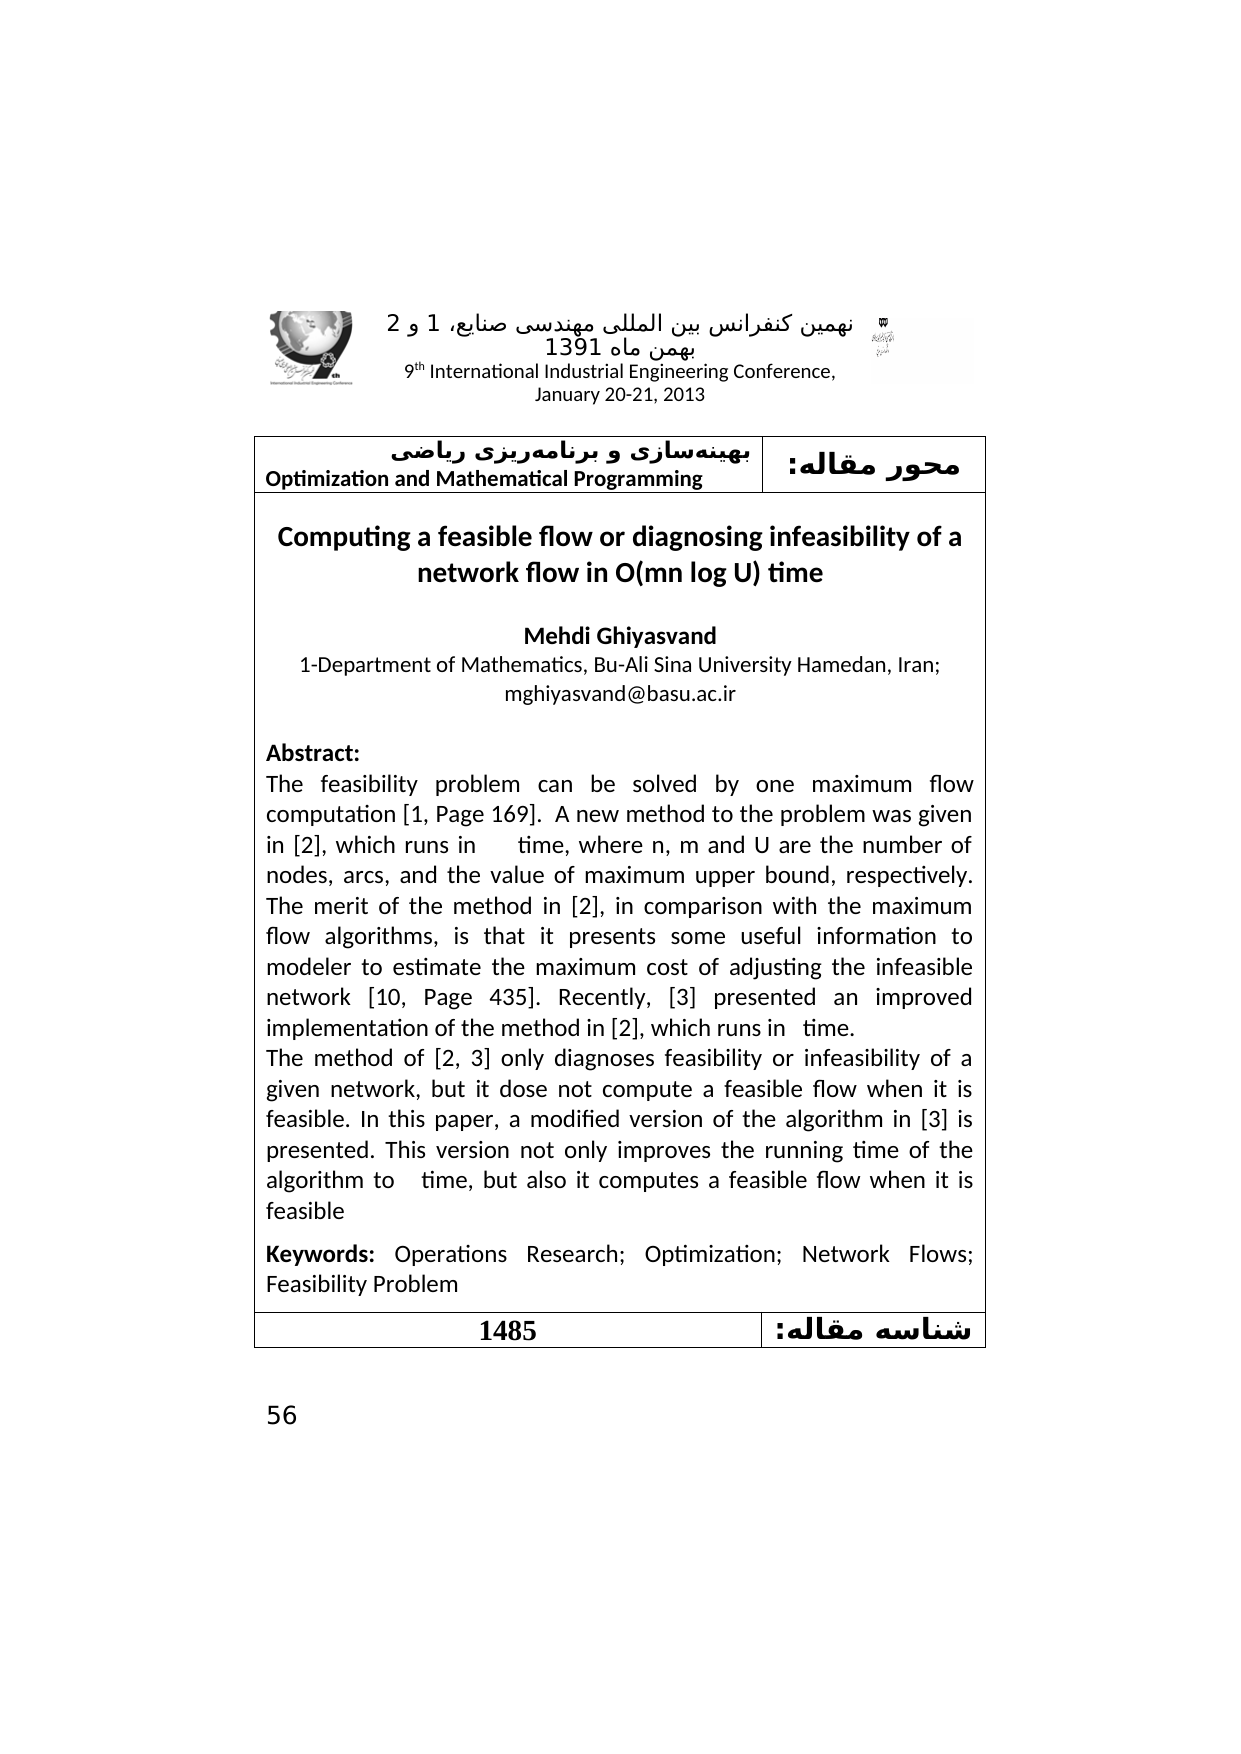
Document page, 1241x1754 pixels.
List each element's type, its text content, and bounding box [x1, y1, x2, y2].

table_cell 1485 [255, 1313, 761, 1347]
table_header محور مقاله: [763, 437, 985, 492]
table_cell شناسه مقاله: [762, 1313, 985, 1347]
picture [871, 318, 975, 384]
picture [261, 311, 358, 389]
table_cell Computing a feasible flow or diagnosing infeasibility of a network flow in O(mn log U) time Mehdi Ghiyasvand 1-Department of Mathematics, Bu-Ali Sina University Hamedan, Iran; mghiyasvand@basu.ac.ir Abstract: The feasibility problem can be solved by one maximum flow computation [1, Page 169]. A new method to the problem was given in [2], which runs in time, where n, m and U are the number of nodes, arcs, and the value of maximum upper bound, respectively. The merit of the method in [2], in comparison with the maximum flow algorithms, is that it presents some useful information to modeler to estimate the maximum cost of adjusting the infeasible network [10, Page 435]. Recently, [3] presented an improved implementation of the method in [2], which runs in time. The method of [2, 3] only diagnoses feasibility or infeasibility of a given network, but it dose not compute a feasible flow when it is feasible. In this paper, a modified version of the algorithm in [3] is presented. This version not only improves the running time of the algorithm to time, but also it computes a feasible flow when it is feasible Keywords: Operations Research; Optimization; Network Flows; Feasibility Problem [255, 493, 985, 1312]
table_header بهینه‌سازی و برنامه‌ریزی ریاضی Optimization and Mathematical Programming [255, 437, 762, 492]
